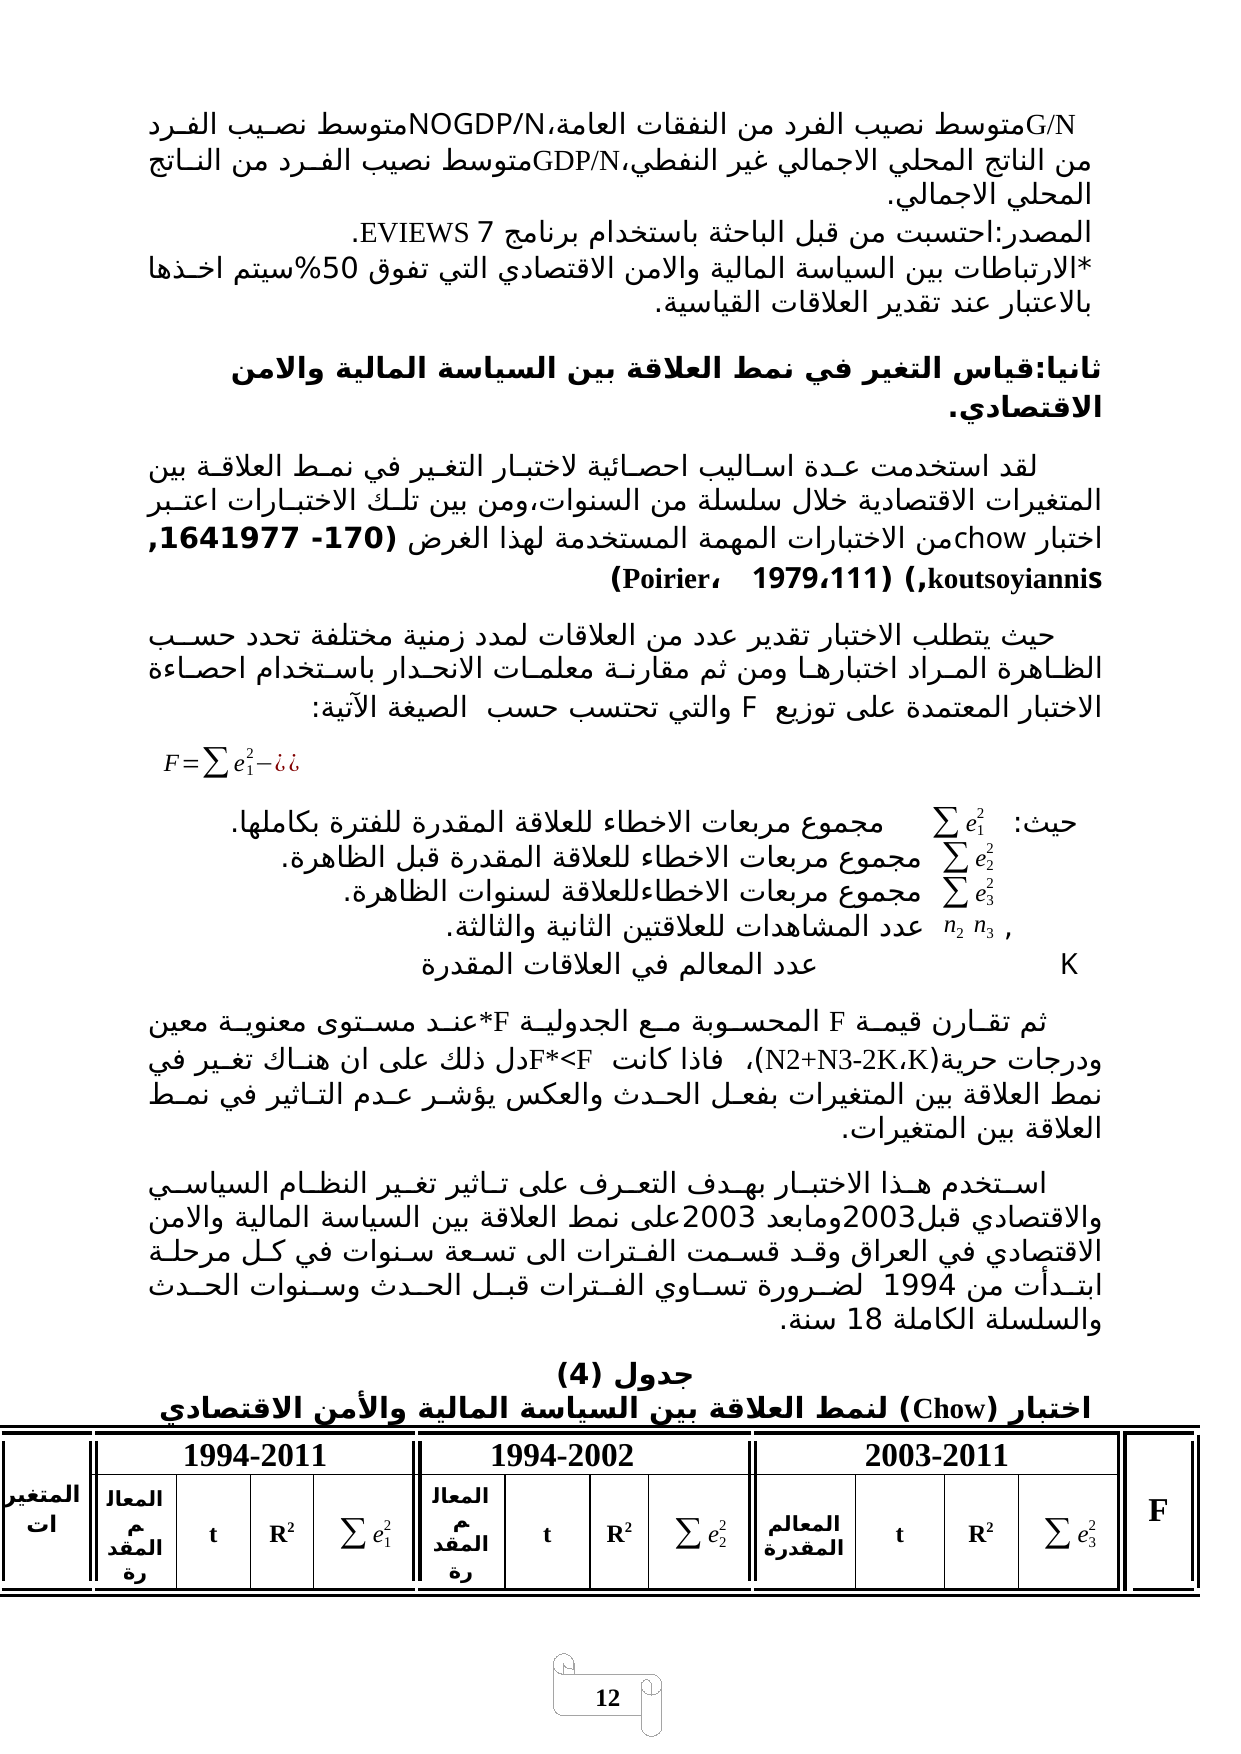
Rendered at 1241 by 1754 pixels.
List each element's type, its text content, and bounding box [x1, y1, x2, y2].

text K عدد المعالم في العلاقات المقدرة [192, 943, 1078, 983]
table_cell المعالم المقدرة [94, 1475, 176, 1587]
text استخدم هذا الاختبار بهدف التعرف على تاثير تغير النظام السياسي والاقتصادي قبل2003ومابعد 2003على نمط العلاقة بين السياسة المالية والامن الاقتصادي في العراق وقد قسمت الفترات الى تسعة سنوات في كل مرحلة ابتدأت من 1994 لضرورة تساوي الفترات قبل الحدث وسنوات الحدث والسلسلة الكاملة 18 سنة. [148, 1166, 1103, 1336]
table_header F [1122, 1428, 1195, 1587]
table_cell [1019, 1475, 1117, 1587]
table_cell [314, 1475, 417, 1587]
text , عدد المشاهدات للعلاقتين الثانية والثالثة. [192, 909, 1078, 943]
table_cell [649, 1475, 752, 1587]
table_cell المعالم المقدرة [417, 1475, 504, 1587]
table_cell R2 [945, 1475, 1018, 1587]
table_header 1994-2002 [417, 1428, 752, 1474]
text جدول (4) [148, 1357, 1103, 1391]
text حيث: مجموع مربعات الاخطاء للعلاقة المقدرة للفترة بكاملها. [192, 804, 1078, 839]
text ثم تقارن قيمة F المحسوبة مع الجدولية F*عند مستوى معنوية معين ودرجات حرية(N2+N3-2K،K)، فاذا كانت F*<Fدل ذلك على ان هناك تغير في نمط العلاقة بين المتغيرات بفعل الحدث والعكس يؤشر عدم التاثير في نمط العلاقة بين المتغيرات. [148, 1004, 1103, 1146]
text ثانيا:قياس التغير في نمط العلاقة بين السياسة المالية والامن الاقتصادي. [133, 351, 1103, 424]
table_cell المعالم المقدرة [752, 1475, 855, 1587]
table_header المتغيرات [0, 1428, 94, 1587]
table_cell t [856, 1475, 944, 1587]
text لقد استخدمت عدة اساليب احصائية لاختبار التغير في نمط العلاقة بين المتغيرات الاقتصادية خلال سلسلة من السنوات،ومن بين تلك الاختبارات اعتبر اختبار chowمن الاختبارات المهمة المستخدمة لهذا الغرض (170- 1641977, koutsoyiannis,) (Poirier، 1979،111) [148, 450, 1103, 597]
table_cell R2 [251, 1475, 313, 1587]
text اختبار (Chow) لنمط العلاقة بين السياسة المالية والأمن الاقتصادي [148, 1391, 1103, 1425]
text مجموع مربعات الاخطاءللعلاقة لسنوات الظاهرة. [192, 874, 1078, 909]
list *الارتباطات بين السياسة المالية والامن الاقتصادي التي تفوق 50%سيتم اخذها بالاعتبار عند تقدير العلاقات القياسية. [148, 251, 1093, 319]
list G/Nمتوسط نصيب الفرد من النفقات العامة،NOGDP/Nمتوسط نصيب الفرد من الناتج المحلي الاجمالي غير النفطي،GDP/Nمتوسط نصيب الفرد من الناتج المحلي الاجمالي. [148, 103, 1093, 211]
text حيث يتطلب الاختبار تقدير عدد من العلاقات لمدد زمنية مختلفة تحدد حسب الظاهرة المراد اختبارها ومن ثم مقارنة معلمات الانحدار باستخدام احصاءة الاختبار المعتمدة على توزيع F والتي تحتسب حسب الصيغة الآتية: [148, 618, 1103, 726]
table_header 1994-2011 [94, 1428, 417, 1474]
table_cell R2 [591, 1475, 648, 1587]
table_cell t [506, 1475, 589, 1587]
table_header 2003-2011 [752, 1428, 1122, 1474]
list المصدر:احتسبت من قبل الباحثة باستخدام برنامج EVIEWS 7. [148, 211, 1093, 251]
text مجموع مربعات الاخطاء للعلاقة المقدرة قبل الظاهرة. [192, 839, 1078, 874]
table_cell t [177, 1475, 250, 1587]
